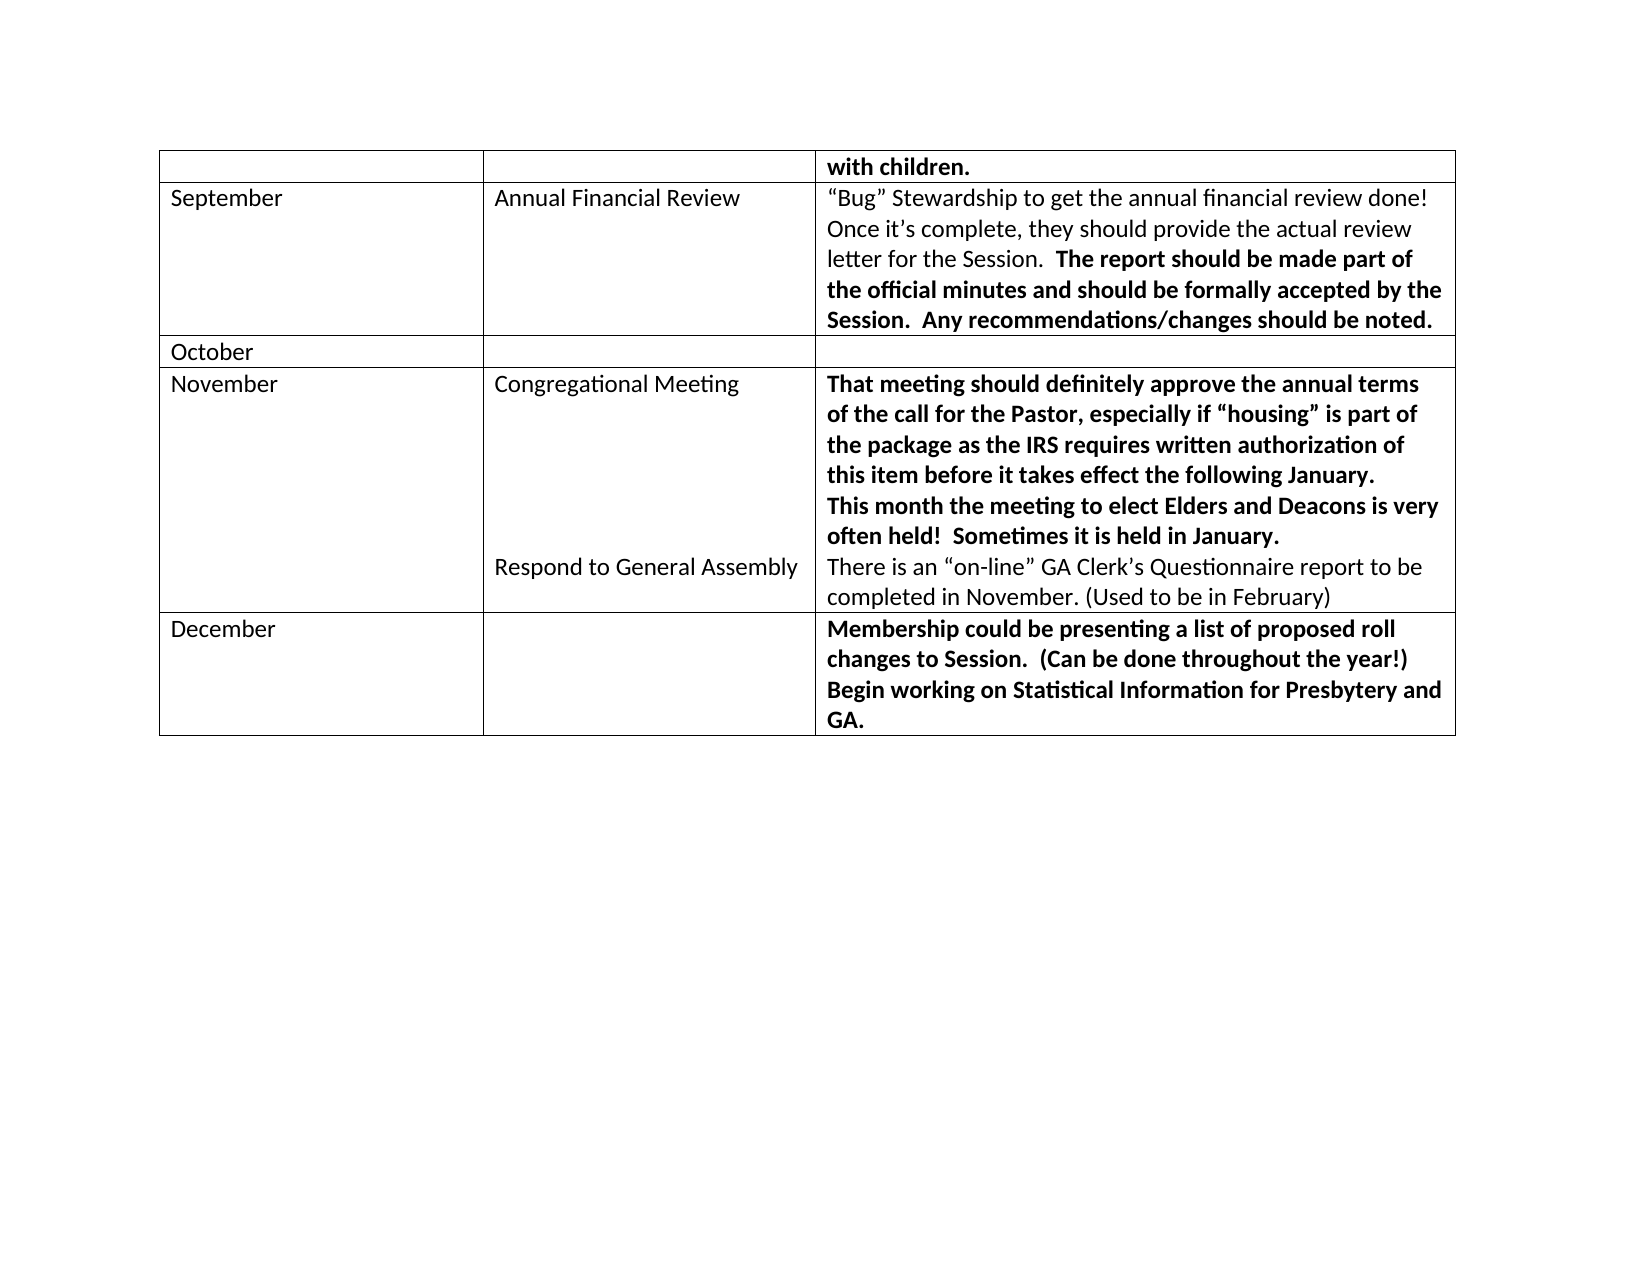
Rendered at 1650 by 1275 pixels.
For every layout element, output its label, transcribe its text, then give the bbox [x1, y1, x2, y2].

table_cell [160, 151, 483, 182]
table_cell That meeting should definitely approve the annual terms of the call for the Pastor, especially if “housing” is part of the package as the IRS requires written authorization of this item before it takes effect the following January. This month the meeting to elect Elders and Deacons is very often held! Sometimes it is held in January. There is an “on-line” GA Clerk’s Questionnaire report to be completed in November. (Used to be in February) [816, 368, 1455, 612]
table_cell September [160, 183, 483, 335]
table_cell [484, 613, 815, 735]
table_cell [816, 336, 1455, 367]
table_cell Congregational Meeting Respond to General Assembly [484, 368, 815, 612]
table_cell December [160, 613, 483, 735]
table_cell Membership could be presenting a list of proposed roll changes to Session. (Can be done throughout the year!) Begin working on Statistical Information for Presbytery and GA. [816, 613, 1455, 735]
table_cell [484, 336, 815, 367]
table_cell “Bug” Stewardship to get the annual financial review done! Once it’s complete, they should provide the actual review letter for the Session. The report should be made part of the official minutes and should be formally accepted by the Session. Any recommendations/changes should be noted. [816, 183, 1455, 335]
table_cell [484, 151, 815, 182]
table_cell Annual Financial Review [484, 183, 815, 335]
table_cell November [160, 368, 483, 612]
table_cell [816, 151, 1455, 182]
table_cell October [160, 336, 483, 367]
